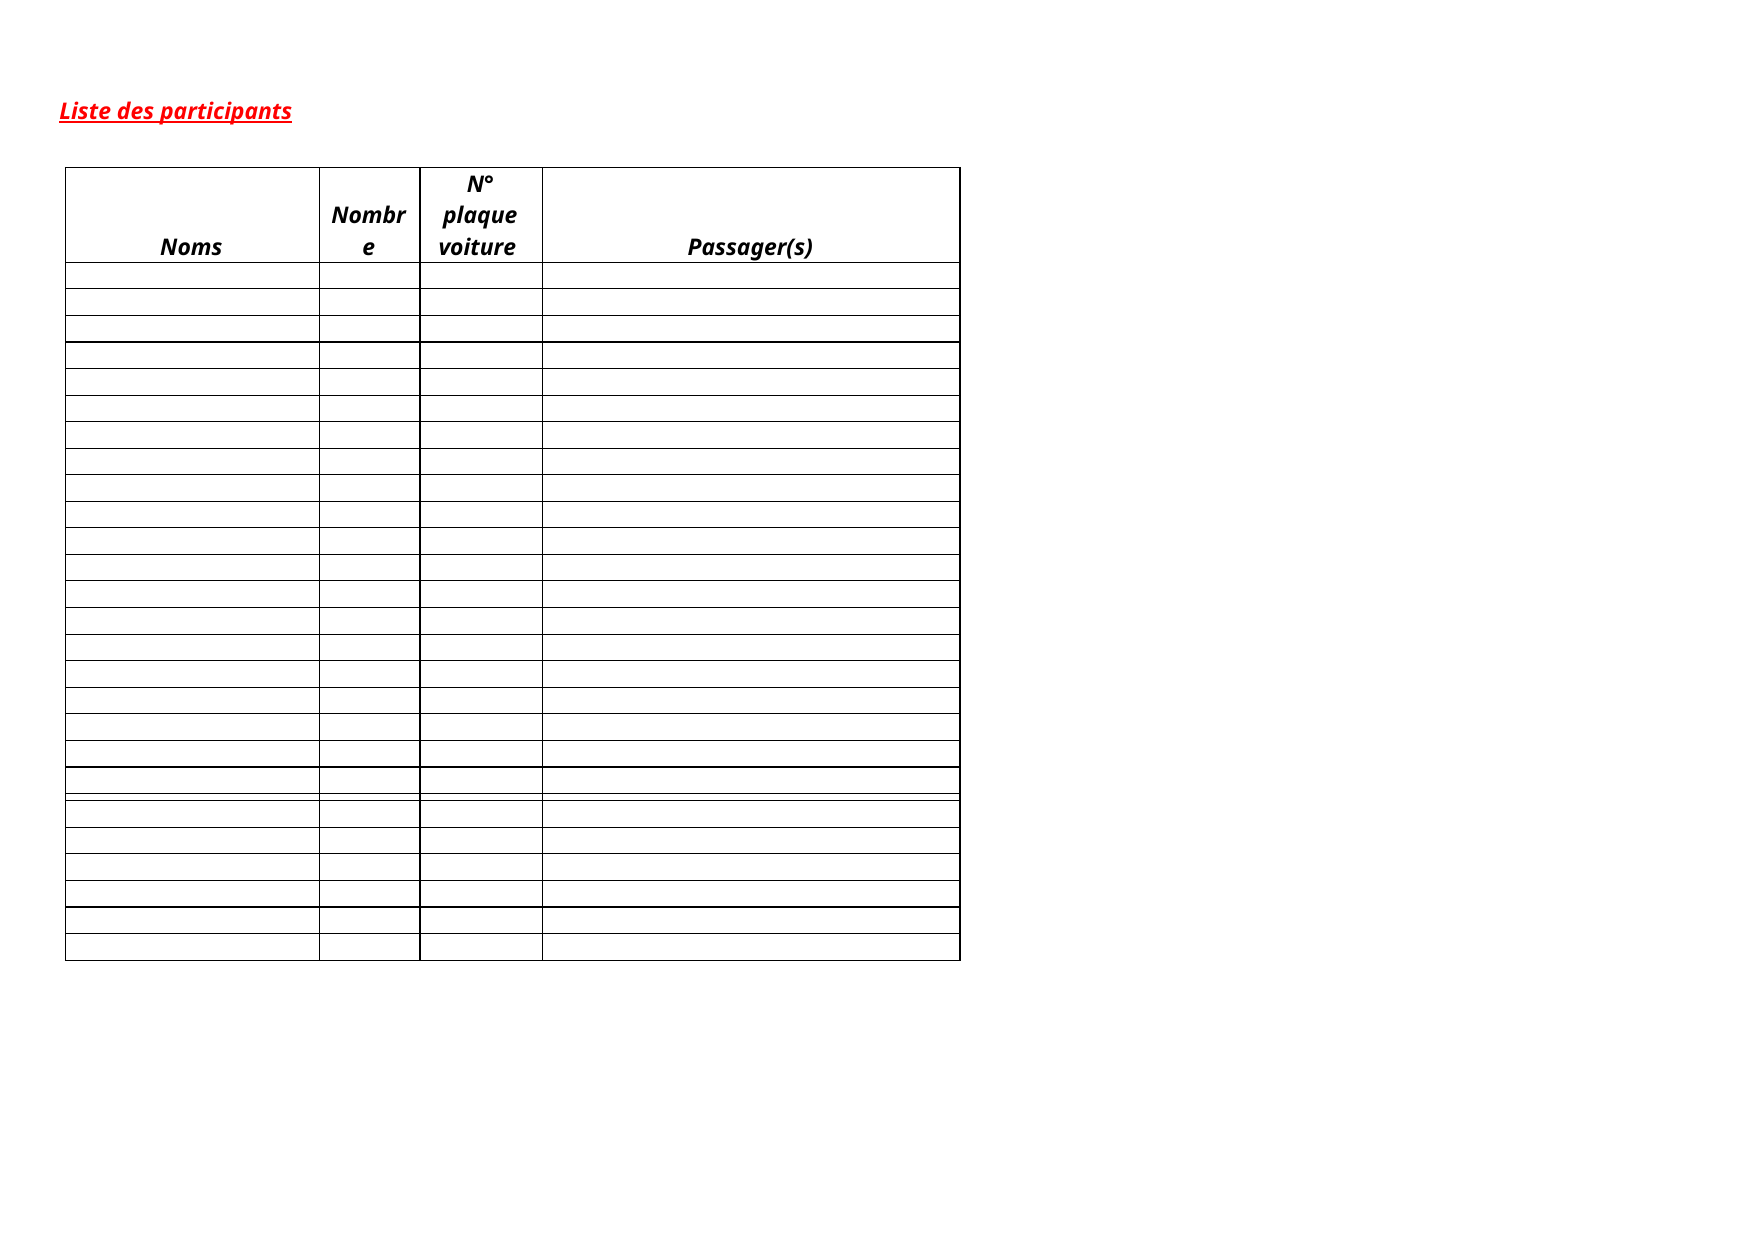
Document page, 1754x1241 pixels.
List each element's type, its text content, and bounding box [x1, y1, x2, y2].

table_cell [421, 555, 542, 580]
table_cell [66, 881, 319, 906]
table_cell [320, 343, 419, 368]
table_cell [421, 316, 542, 341]
table_cell [320, 714, 419, 740]
table_cell [320, 581, 419, 607]
table_cell [543, 794, 959, 800]
table_cell [66, 828, 319, 853]
table_cell [320, 502, 419, 527]
table_cell [543, 581, 959, 607]
table_cell [421, 934, 542, 959]
table_cell [320, 396, 419, 421]
table_cell [421, 881, 542, 906]
table_cell [66, 316, 319, 341]
table_cell [543, 688, 959, 713]
table_cell [320, 881, 419, 906]
table_cell [543, 343, 959, 368]
table_cell [543, 369, 959, 394]
table_cell [320, 934, 419, 959]
table_cell [543, 475, 959, 501]
table_cell [66, 794, 319, 800]
table_cell [421, 688, 542, 713]
table_cell [543, 555, 959, 580]
table_cell [320, 688, 419, 713]
table_cell [66, 688, 319, 713]
table_cell [421, 343, 542, 368]
table_cell [320, 741, 419, 766]
table_cell [320, 475, 419, 501]
table_cell [543, 908, 959, 933]
table_cell [66, 581, 319, 607]
table_cell [543, 289, 959, 315]
table_cell [421, 854, 542, 880]
table_cell [320, 316, 419, 341]
table_cell [320, 828, 419, 853]
table_cell [421, 794, 542, 800]
table_cell [421, 475, 542, 501]
table_cell [66, 635, 319, 660]
table_cell [66, 475, 319, 501]
table_cell [320, 801, 419, 827]
table_cell [320, 908, 419, 933]
table_header Passager(s) [543, 168, 959, 262]
table_cell [543, 854, 959, 880]
table_cell [320, 528, 419, 554]
table_cell [66, 608, 319, 633]
table_cell [320, 263, 419, 288]
table_cell [66, 908, 319, 933]
table_cell [421, 528, 542, 554]
table_cell [66, 422, 319, 448]
table_cell [66, 449, 319, 474]
table_cell [543, 449, 959, 474]
table_cell [66, 934, 319, 959]
table_header Noms [66, 168, 319, 262]
table_cell [66, 528, 319, 554]
table_cell [543, 934, 959, 959]
table_cell [66, 502, 319, 527]
table_cell [320, 555, 419, 580]
table_cell [66, 369, 319, 394]
table_cell [421, 908, 542, 933]
text Liste des participants [59, 95, 1606, 126]
table_cell [543, 635, 959, 660]
table_cell [543, 528, 959, 554]
table_cell [421, 449, 542, 474]
table_cell [421, 661, 542, 687]
table_cell [543, 422, 959, 448]
table_cell [543, 661, 959, 687]
table_cell [421, 396, 542, 421]
table_cell [543, 828, 959, 853]
table_cell [66, 396, 319, 421]
table_cell [66, 714, 319, 740]
table_header N° plaque voiture [421, 168, 542, 262]
table_cell [66, 801, 319, 827]
table_cell [421, 369, 542, 394]
table_cell [320, 794, 419, 800]
table_cell [320, 449, 419, 474]
table_cell [421, 581, 542, 607]
table_cell [320, 422, 419, 448]
table_cell [543, 741, 959, 766]
table_cell [421, 828, 542, 853]
table_cell [421, 263, 542, 288]
table_cell [320, 289, 419, 315]
table_cell [543, 801, 959, 827]
table_cell [66, 768, 319, 793]
table_cell [320, 854, 419, 880]
table_cell [421, 502, 542, 527]
table_cell [66, 289, 319, 315]
table_cell [543, 316, 959, 341]
table_cell [421, 801, 542, 827]
table_cell [320, 369, 419, 394]
table_cell [543, 396, 959, 421]
table_cell [543, 768, 959, 793]
table_cell [66, 854, 319, 880]
table_cell [66, 555, 319, 580]
table_cell [421, 741, 542, 766]
table_cell [66, 661, 319, 687]
table_cell [543, 608, 959, 633]
table_cell [66, 263, 319, 288]
table_cell [421, 608, 542, 633]
table_cell [421, 714, 542, 740]
table_header Nombre [320, 168, 419, 262]
table_cell [421, 768, 542, 793]
table_cell [320, 768, 419, 793]
table_cell [320, 661, 419, 687]
table_cell [421, 289, 542, 315]
table_cell [543, 263, 959, 288]
table_cell [543, 502, 959, 527]
table_cell [543, 881, 959, 906]
table_cell [320, 635, 419, 660]
table_cell [543, 714, 959, 740]
table_cell [421, 422, 542, 448]
table_cell [66, 741, 319, 766]
table_cell [421, 635, 542, 660]
table_cell [66, 343, 319, 368]
table_cell [320, 608, 419, 633]
